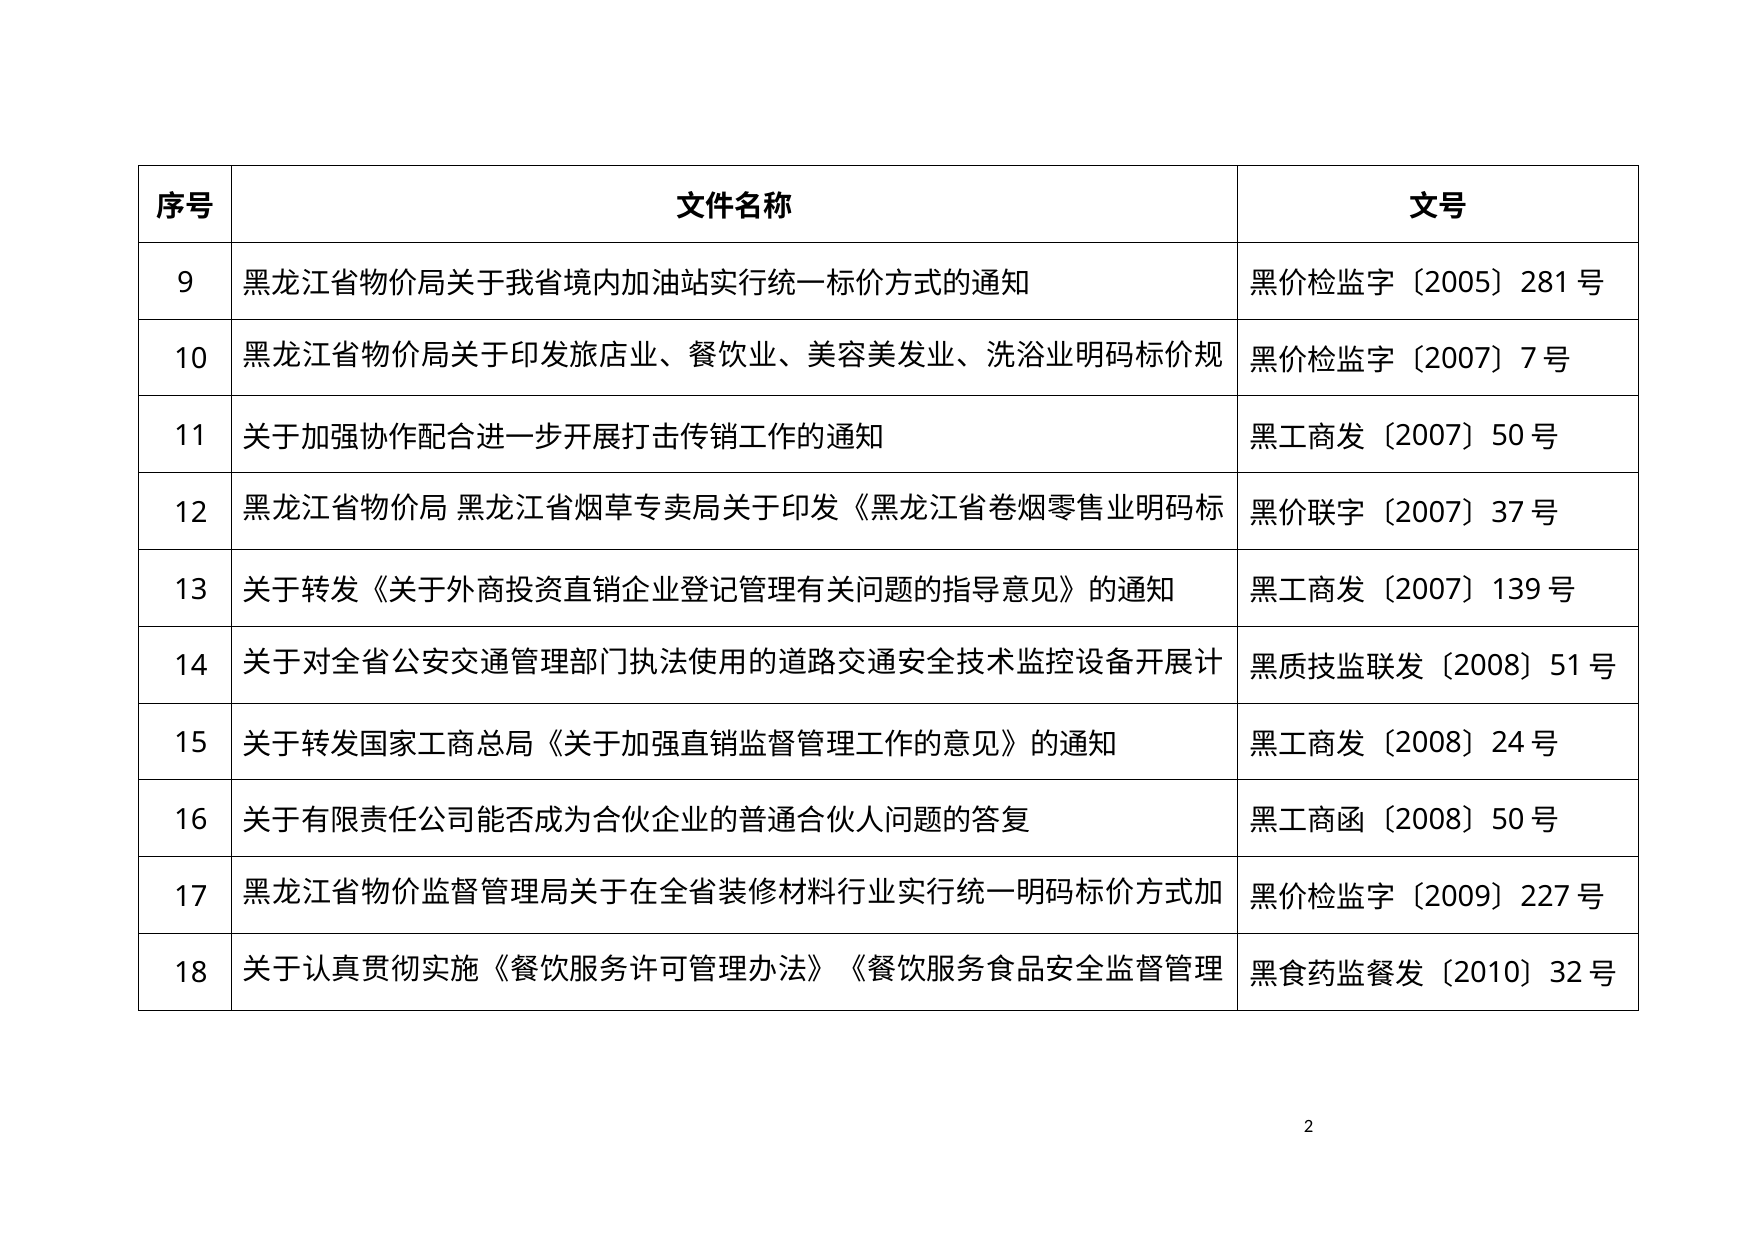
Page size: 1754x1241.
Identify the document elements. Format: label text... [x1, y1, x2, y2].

table_cell 黑价检监字〔2007〕7号 [1238, 320, 1638, 395]
table_cell 黑龙江省物价监督管理局关于在全省装修材料行业实行统一明码标价方式加强价格自律的通知 [232, 857, 1237, 933]
table_cell 关于转发国家工商总局《关于加强直销监督管理工作的意见》的通知 [232, 704, 1237, 779]
table_cell [139, 550, 231, 626]
table_cell 黑价联字〔2007〕37号 [1238, 473, 1638, 549]
table_cell [139, 396, 231, 472]
table_cell 黑工商发〔2008〕24号 [1238, 704, 1638, 779]
table_cell 关于对全省公安交通管理部门执法使用的道路交通安全技术监控设备开展计量检定（检测）工作的通知 [232, 627, 1237, 702]
table_cell 关于认真贯彻实施《餐饮服务许可管理办法》《餐饮服务食品安全监督管理办法》的通知 [232, 934, 1237, 1009]
table_cell 黑食药监餐发〔2010〕32号 [1238, 934, 1638, 1009]
table_cell 黑工商发〔2007〕50号 [1238, 396, 1638, 472]
table_cell [139, 473, 231, 549]
table_cell 黑价检监字〔2009〕227号 [1238, 857, 1638, 933]
table_cell 关于加强协作配合进一步开展打击传销工作的通知 [232, 396, 1237, 472]
table_header 文件名称 [232, 166, 1237, 242]
table_cell 黑价检监字〔2005〕281号 [1238, 243, 1638, 319]
table_cell 关于转发《关于外商投资直销企业登记管理有关问题的指导意见》的通知 [232, 550, 1237, 626]
table_cell 黑质技监联发〔2008〕51号 [1238, 627, 1638, 702]
table_cell [139, 320, 231, 395]
table_cell [139, 704, 231, 779]
table_cell [139, 857, 231, 933]
table_cell 黑工商函〔2008〕50号 [1238, 780, 1638, 856]
table_cell 黑龙江省物价局关于我省境内加油站实行统一标价方式的通知 [232, 243, 1237, 319]
table_cell [139, 243, 231, 319]
table_cell [139, 934, 231, 1009]
table_cell 关于有限责任公司能否成为合伙企业的普通合伙人问题的答复 [232, 780, 1237, 856]
table_cell [139, 627, 231, 702]
table_cell 黑工商发〔2007〕139号 [1238, 550, 1638, 626]
table_header 序号 [139, 166, 231, 242]
table_header 文号 [1238, 166, 1638, 242]
table_cell [139, 780, 231, 856]
table_cell 黑龙江省物价局关于印发旅店业、餐饮业、美容美发业、洗浴业明码标价规定的通知 [232, 320, 1237, 395]
table_cell 黑龙江省物价局 黑龙江省烟草专卖局关于印发《黑龙江省卷烟零售业明码标价管理办法》的通知 [232, 473, 1237, 549]
